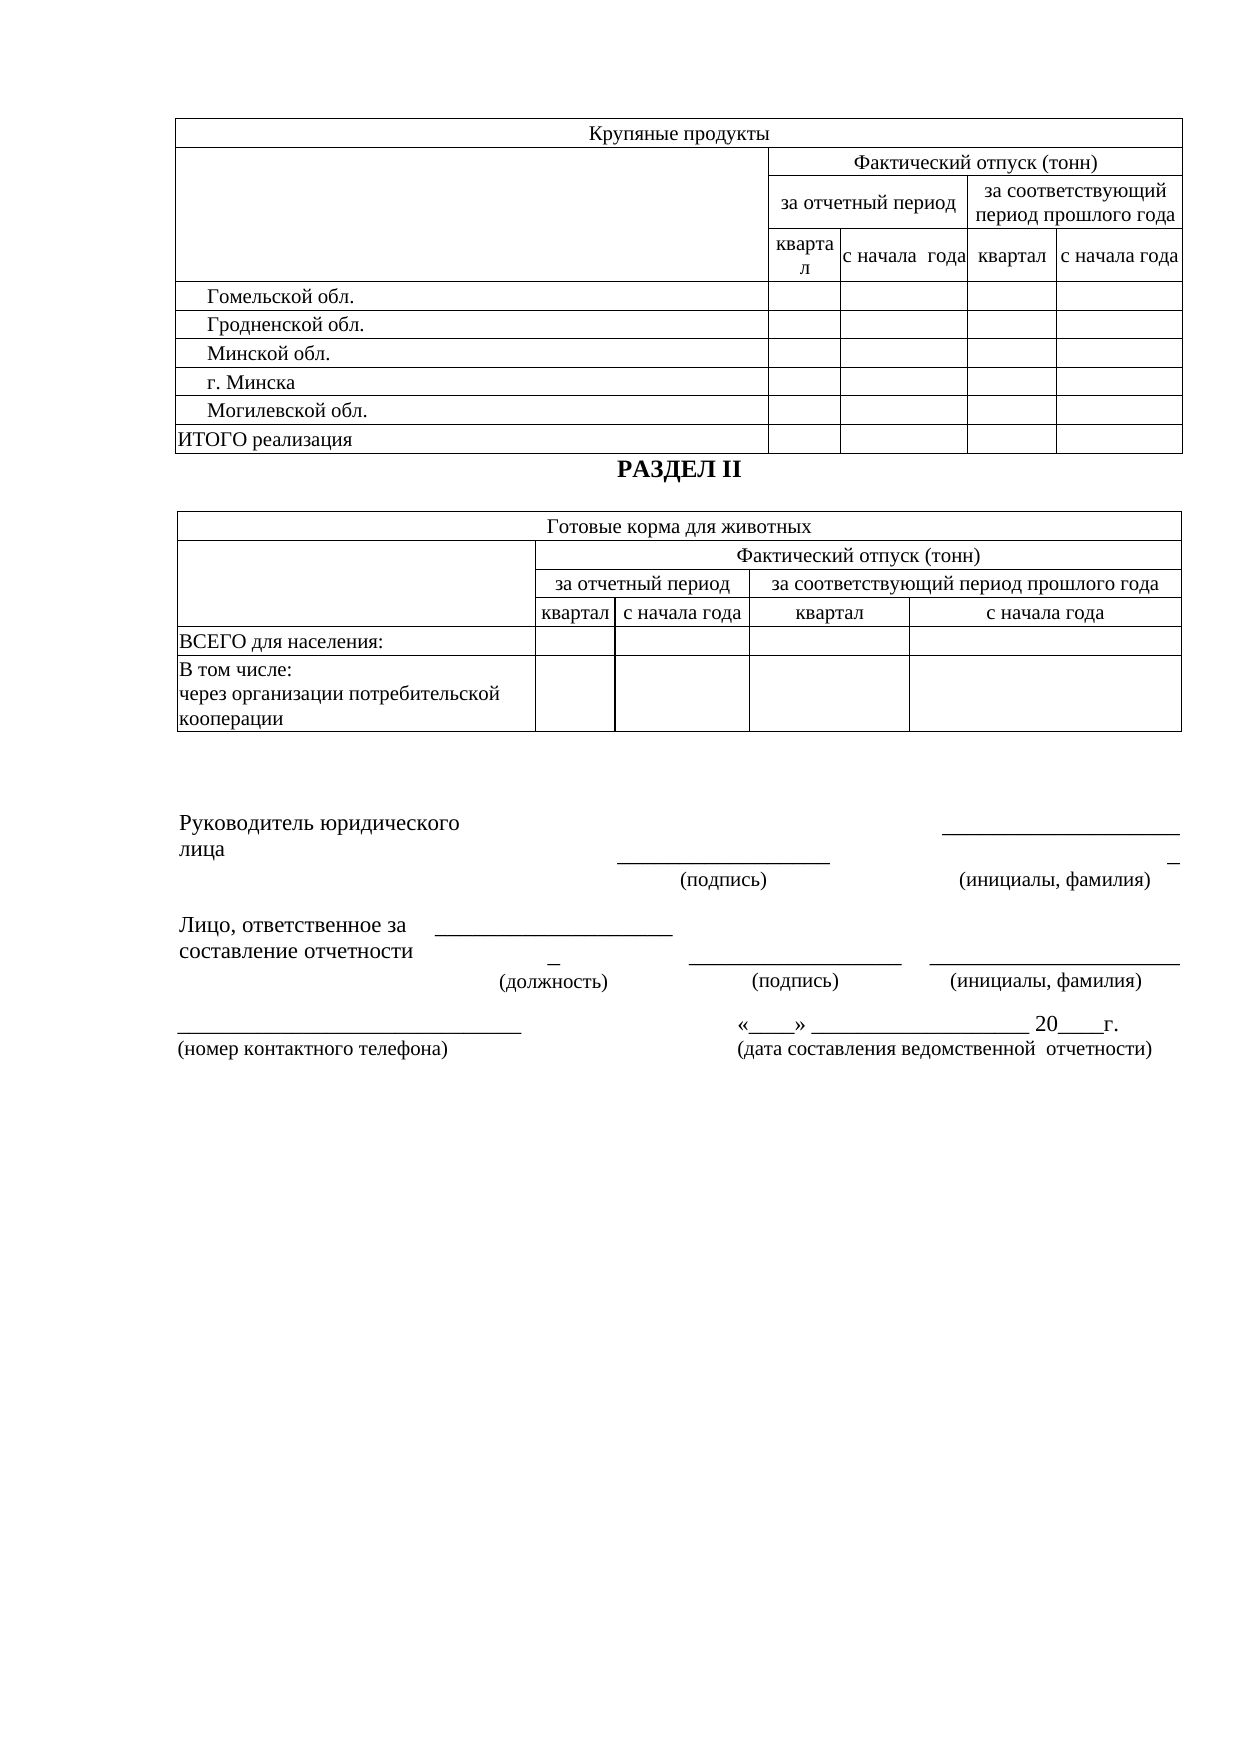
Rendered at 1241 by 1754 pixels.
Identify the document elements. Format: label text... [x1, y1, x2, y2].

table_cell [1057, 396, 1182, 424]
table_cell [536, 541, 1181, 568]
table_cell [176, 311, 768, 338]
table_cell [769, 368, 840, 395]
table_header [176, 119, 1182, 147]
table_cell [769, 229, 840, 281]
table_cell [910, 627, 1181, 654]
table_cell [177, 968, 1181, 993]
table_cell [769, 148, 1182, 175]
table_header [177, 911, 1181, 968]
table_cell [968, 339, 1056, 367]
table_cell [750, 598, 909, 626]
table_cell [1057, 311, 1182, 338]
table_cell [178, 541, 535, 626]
text РАЗДЕЛ II [177, 454, 1181, 511]
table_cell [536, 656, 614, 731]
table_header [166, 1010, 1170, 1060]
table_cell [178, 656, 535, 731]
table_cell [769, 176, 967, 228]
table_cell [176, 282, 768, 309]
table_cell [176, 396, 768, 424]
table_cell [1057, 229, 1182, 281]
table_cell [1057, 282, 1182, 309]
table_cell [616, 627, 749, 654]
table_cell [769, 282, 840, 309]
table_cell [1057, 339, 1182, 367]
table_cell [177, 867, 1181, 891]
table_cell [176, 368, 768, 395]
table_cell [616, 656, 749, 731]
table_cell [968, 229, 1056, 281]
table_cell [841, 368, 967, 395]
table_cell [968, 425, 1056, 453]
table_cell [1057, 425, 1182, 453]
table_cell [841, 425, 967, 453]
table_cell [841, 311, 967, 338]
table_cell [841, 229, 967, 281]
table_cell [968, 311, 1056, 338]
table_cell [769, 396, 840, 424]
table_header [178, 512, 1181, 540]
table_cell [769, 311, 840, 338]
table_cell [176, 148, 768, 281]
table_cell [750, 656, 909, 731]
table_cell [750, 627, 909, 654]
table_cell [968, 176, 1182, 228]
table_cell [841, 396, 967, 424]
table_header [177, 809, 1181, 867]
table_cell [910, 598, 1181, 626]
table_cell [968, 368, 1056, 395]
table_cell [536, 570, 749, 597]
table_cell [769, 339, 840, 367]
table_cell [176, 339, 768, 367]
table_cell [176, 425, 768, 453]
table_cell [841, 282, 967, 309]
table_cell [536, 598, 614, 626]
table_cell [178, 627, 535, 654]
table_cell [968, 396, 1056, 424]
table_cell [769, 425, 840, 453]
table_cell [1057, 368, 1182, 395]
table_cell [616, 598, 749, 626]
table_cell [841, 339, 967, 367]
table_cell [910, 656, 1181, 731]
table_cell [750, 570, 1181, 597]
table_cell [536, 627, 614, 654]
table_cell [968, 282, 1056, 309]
